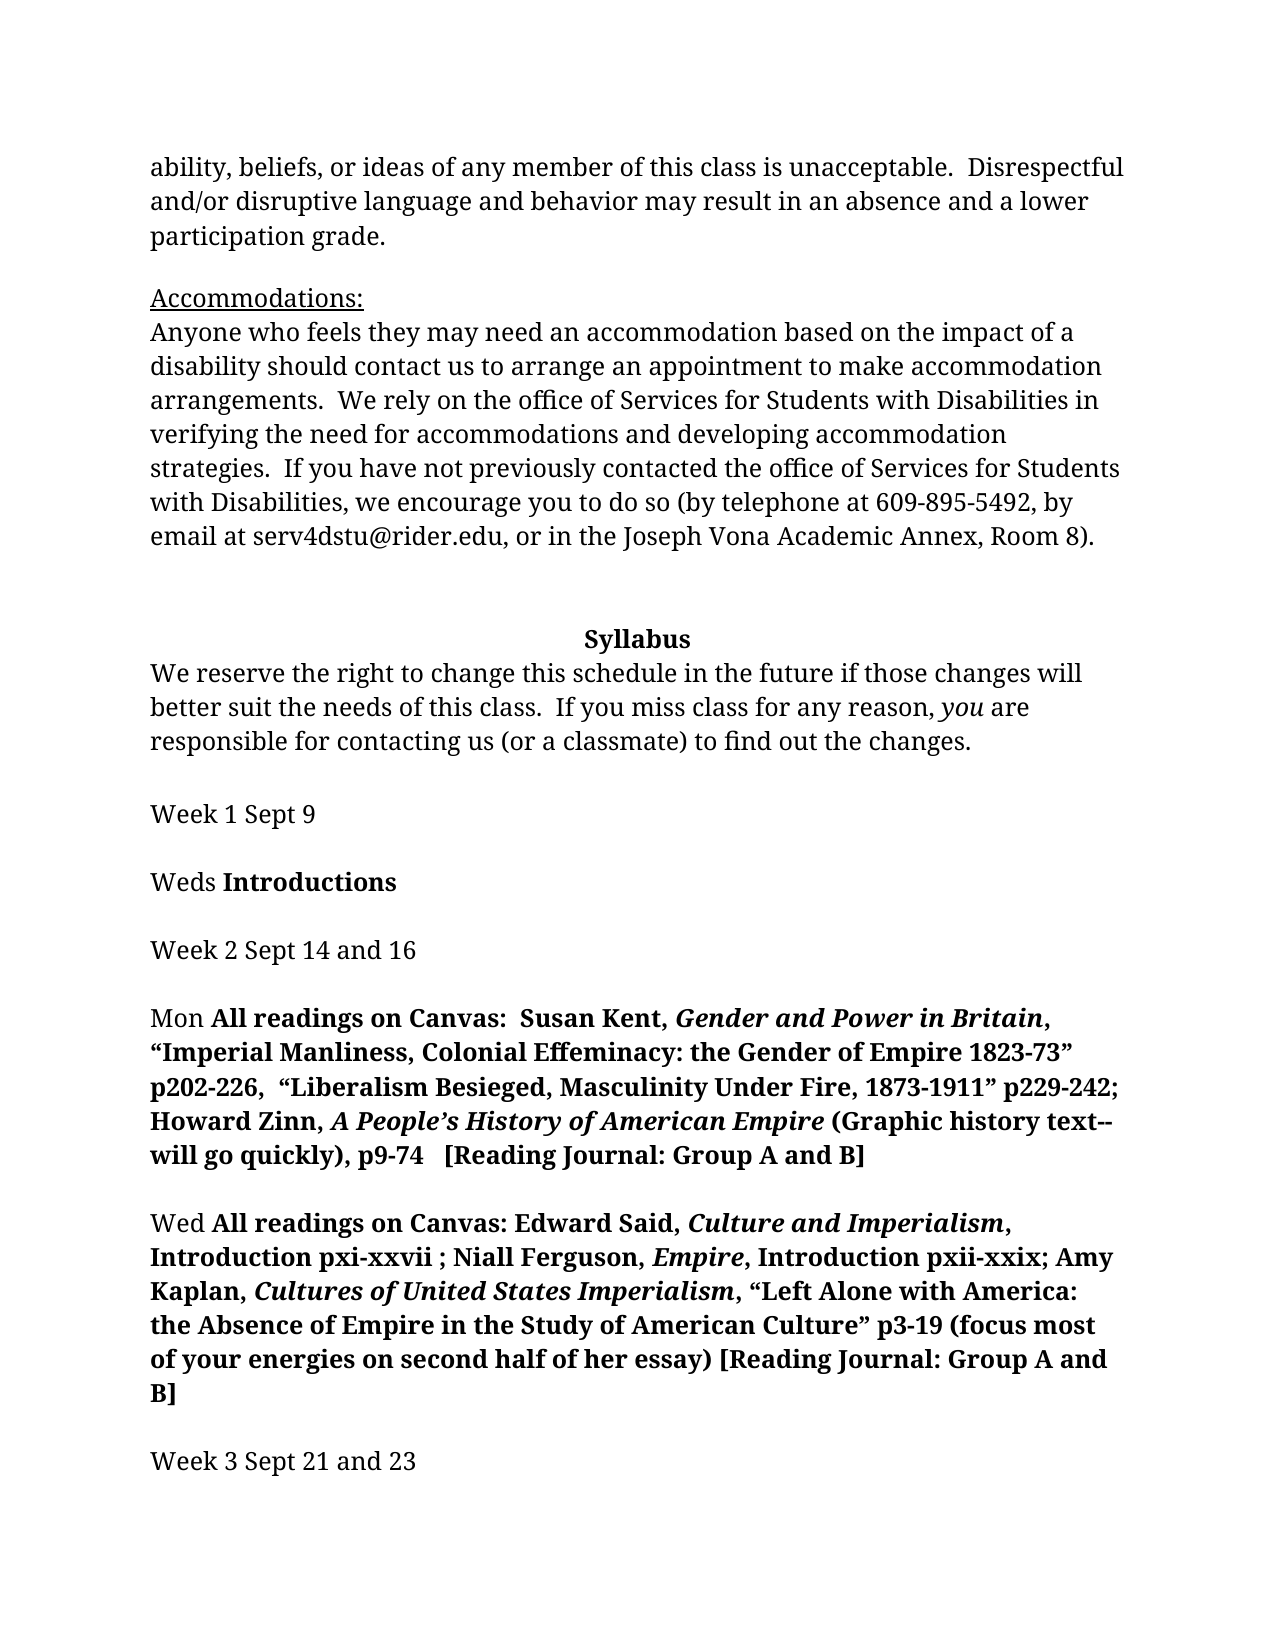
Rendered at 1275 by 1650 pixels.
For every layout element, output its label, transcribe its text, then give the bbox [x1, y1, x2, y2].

text Wed All readings on Canvas: Edward Said, Culture and Imperialism, Introduction pxi-xxvii ; Niall Ferguson, Empire, Introduction pxii-xxix; Amy Kaplan, Cultures of United States Imperialism, “Left Alone with America: the Absence of Empire in the Study of American Culture” p3-19 (focus most of your energies on second half of her essay) [Reading Journal: Group A and B] [150, 1205, 1125, 1410]
text Mon All readings on Canvas: Susan Kent, Gender and Power in Britain, “Imperial Manliness, Colonial Effeminacy: the Gender of Empire 1823-73” p202-226, “Liberalism Besieged, Masculinity Under Fire, 1873-1911” p229-242; Howard Zinn, A People’s History of American Empire (Graphic history text--will go quickly), p9-74 [Reading Journal: Group A and B] [150, 1001, 1125, 1171]
text Accommodations: [150, 281, 1125, 315]
text We reserve the right to change this schedule in the future if those changes will better suit the needs of this class. If you miss class for any reason, you are responsible for contacting us (or a classmate) to find out the changes. [150, 655, 1125, 757]
text Weds Introductions [150, 865, 1125, 899]
text Week 3 Sept 21 and 23 [150, 1444, 1125, 1478]
text Week 2 Sept 14 and 16 [150, 933, 1125, 967]
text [150, 150, 1125, 252]
text Anyone who feels they may need an accommodation based on the impact of a disability should contact us to arrange an appointment to make accommodation arrangements. We rely on the office of Services for Students with Disabilities in verifying the need for accommodations and developing accommodation strategies. If you have not previously contacted the office of Services for Students with Disabilities, we encourage you to do so (by telephone at 609-895-5492, by email at serv4dstu@rider.edu, or in the Joseph Vona Academic Annex, Room 8). [150, 315, 1125, 553]
text Syllabus [150, 621, 1125, 655]
text Week 1 Sept 9 [150, 797, 1125, 831]
